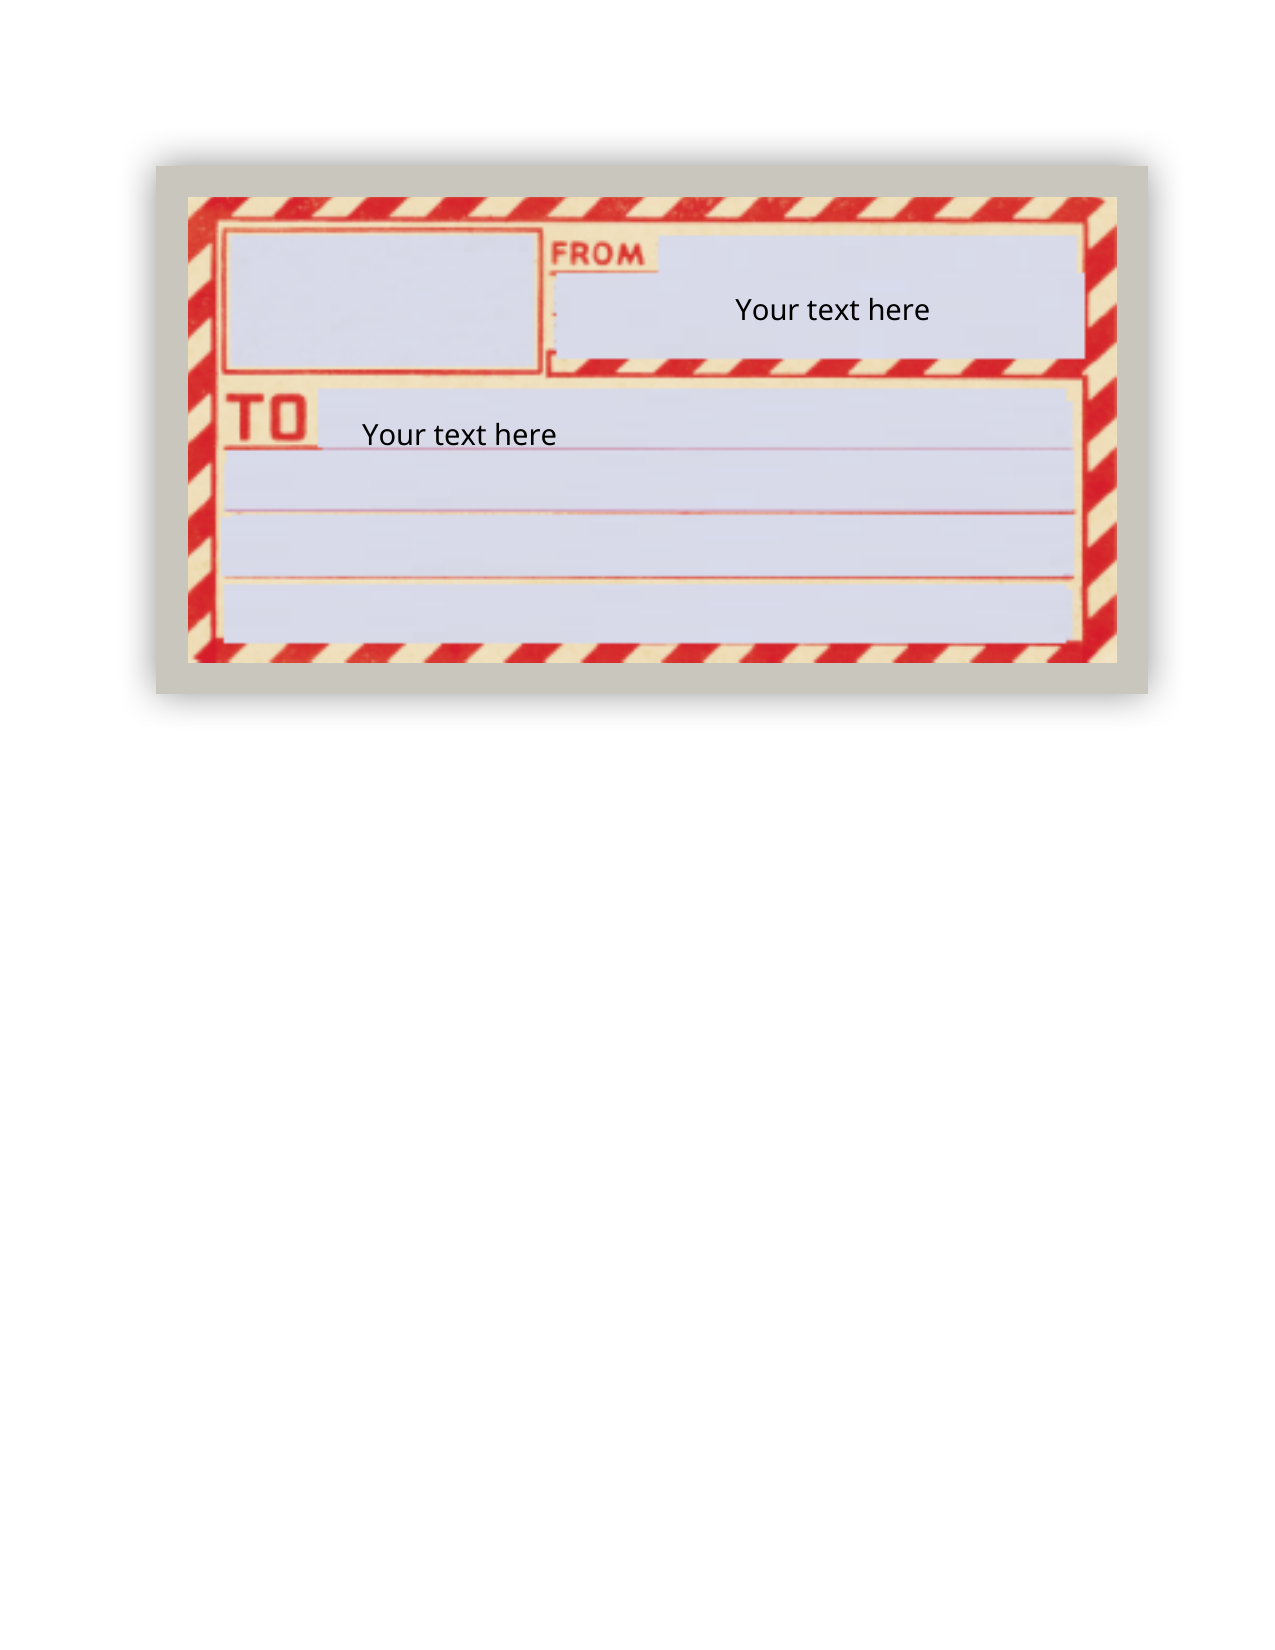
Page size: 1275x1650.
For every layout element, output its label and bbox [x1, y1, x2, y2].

picture [188, 197, 1117, 663]
